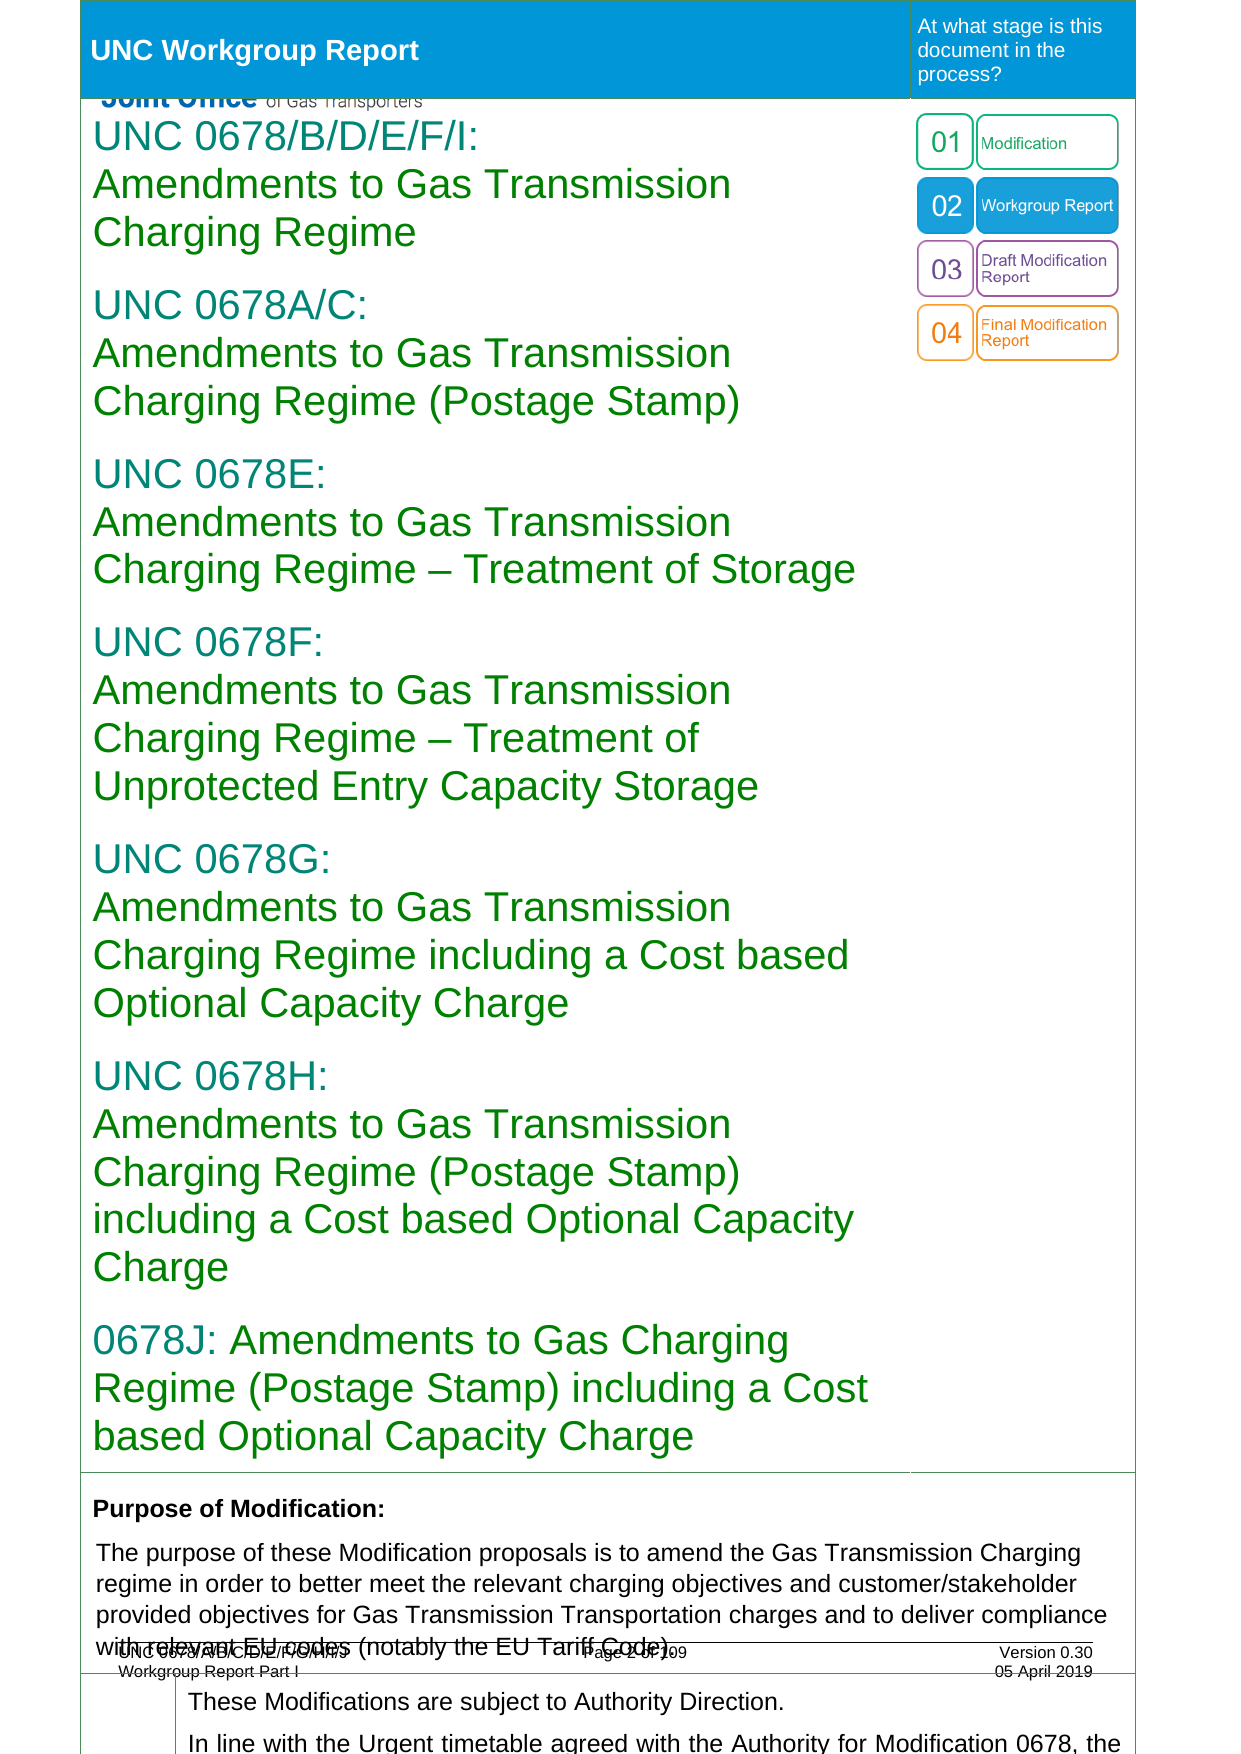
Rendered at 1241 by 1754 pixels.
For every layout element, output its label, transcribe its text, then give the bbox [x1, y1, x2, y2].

picture [914, 111, 1119, 362]
picture [920, 180, 971, 231]
table_cell Purpose of Modification: The purpose of these Modification proposals is to amend the Gas Transmission Charging regime in order to better meet the relevant charging objectives and customer/stakeholder provided objectives for Gas Transmission Transportation charges and to deliver compliance with relevant EU codes (notably the EU Tariff Code). [81, 1473, 1135, 1673]
table_header At what stage is this document in the process? [911, 1, 1135, 98]
table_cell These Modifications are subject to Authority Direction. In line with the Urgent timetable agreed with the Authority for Modification 0678, the Workgroup Report will be finalised at the last Workgroup on 10 April 2019. The Draft Modification Report will be issued for consultation on 15 April 2019, representations can then be made as usual, with consultation close out on 08 May 2019. The Final Modification Report will be made available to UNC Modification Panel on 15 May 2019 for consideration at the scheduled UNC Modification Panel meeting on 23 May 2019. The Final Modification Report with the UNC Modification Panel recommendation will then be issued to Ofgem for their ultimate consideration on 29 May 2019. [176, 1674, 1135, 1754]
table_cell UNC 0678/B/D/E/F/I: Amendments to Gas Transmission Charging Regime UNC 0678A/C: Amendments to Gas Transmission Charging Regime (Postage Stamp) UNC 0678E: Amendments to Gas Transmission Charging Regime – Treatment of Storage UNC 0678F: Amendments to Gas Transmission Charging Regime – Treatment of Unprotected Entry Capacity Storage UNC 0678G: Amendments to Gas Transmission Charging Regime including a Cost based Optional Capacity Charge UNC 0678H: Amendments to Gas Transmission Charging Regime (Postage Stamp) including a Cost based Optional Capacity Charge 0678J: Amendments to Gas Charging Regime (Postage Stamp) including a Cost based Optional Capacity Charge [81, 99, 910, 1472]
table_cell [81, 1674, 175, 1754]
table_header UNC Workgroup Report [81, 1, 910, 98]
picture [979, 180, 1116, 231]
table_cell [911, 99, 1135, 1472]
